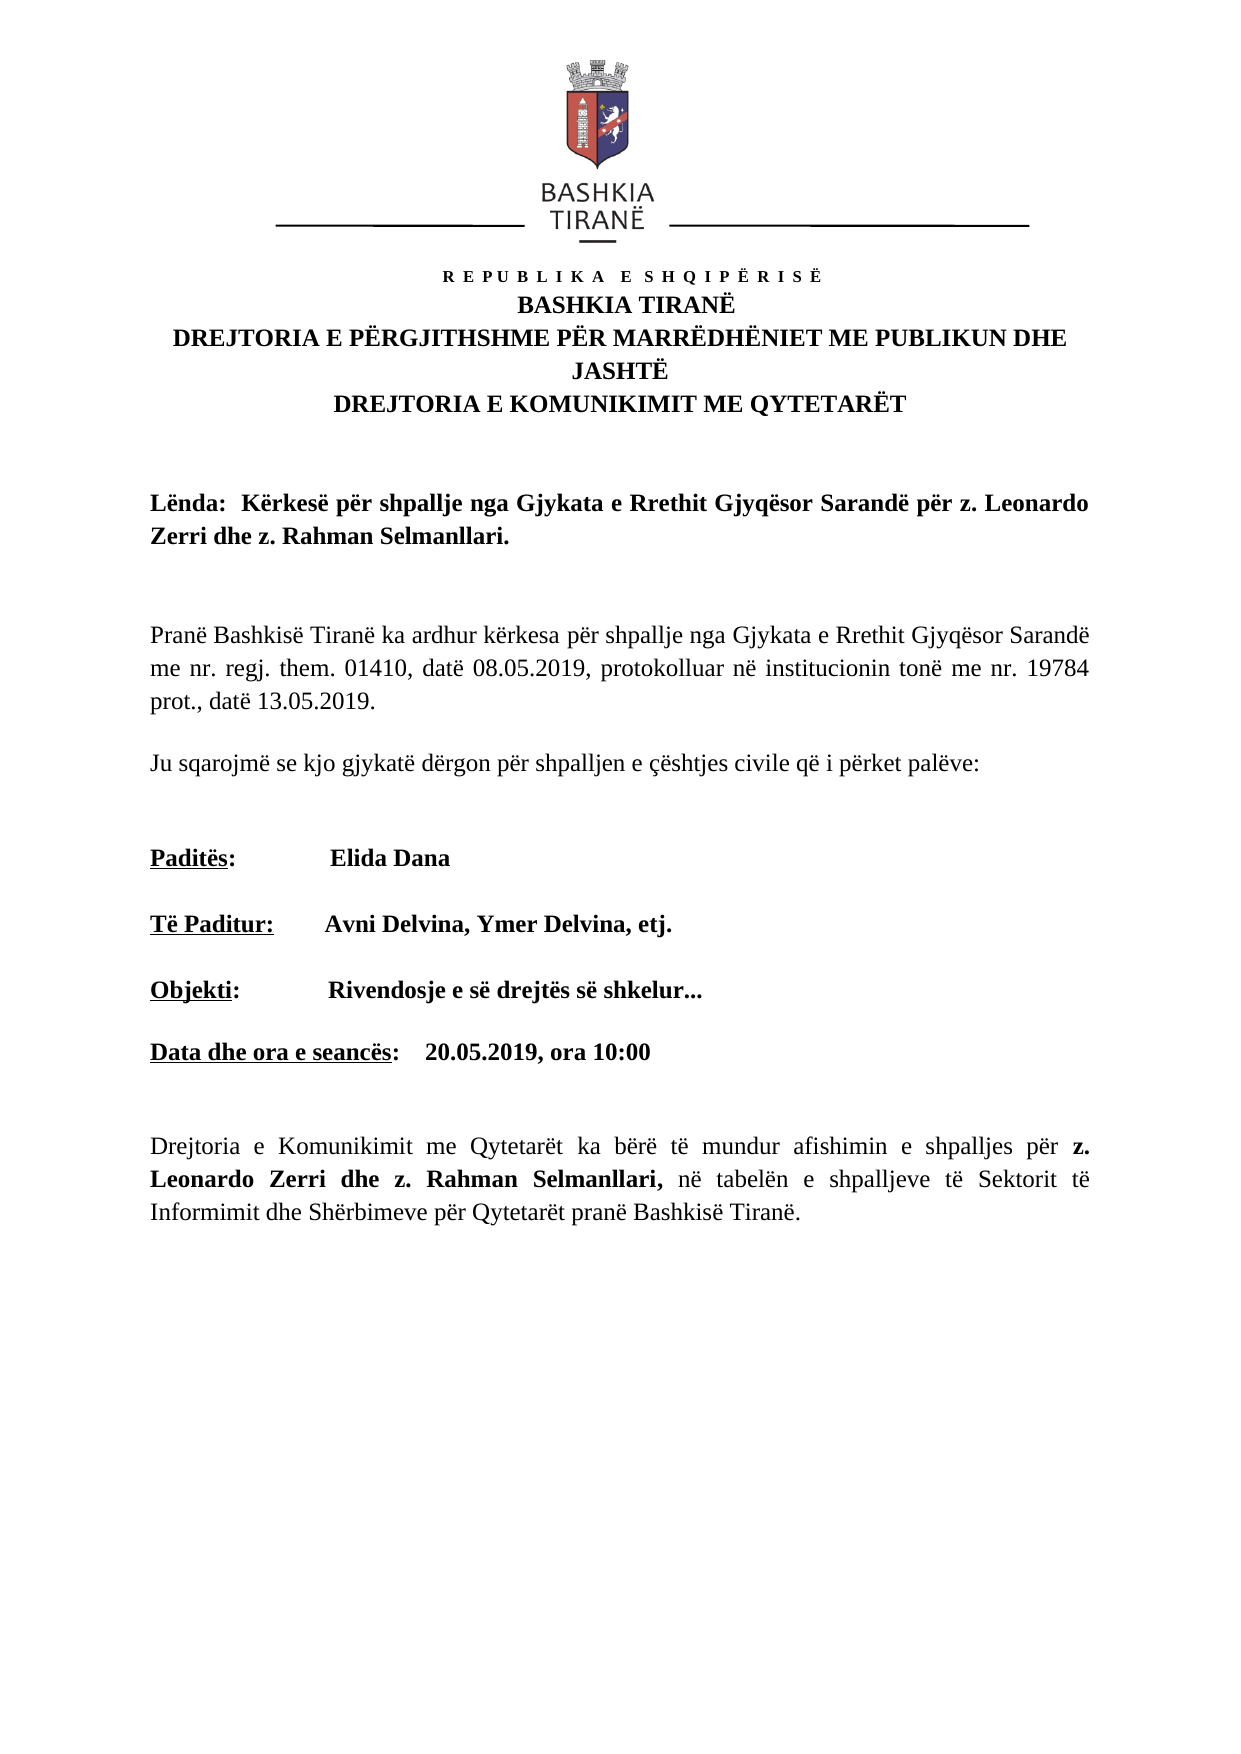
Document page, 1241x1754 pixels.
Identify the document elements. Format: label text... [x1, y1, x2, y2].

text Drejtoria e Komunikimit me Qytetarët ka bërë të mundur afishimin e shpalljes për z. Leonardo Zerri dhe z. Rahman Selmanllari, në tabelën e shpalljeve të Sektorit të Informimit dhe Shërbimeve për Qytetarët pranë Bashkisë Tiranë. [150, 1131, 1090, 1226]
text Ju sqarojmë se kjo gjykatë dërgon për shpalljen e çështjes civile që i përket palëve: [150, 748, 1090, 777]
text Pranë Bashkisë Tiranë ka ardhur kërkesa për shpallje nga Gjykata e Rrethit Gjyqësor Sarandë me nr. regj. them. 01410, datë 08.05.2019, protokolluar në institucionin tonë me nr. 19784 prot., datë 13.05.2019. [150, 620, 1090, 715]
text Të Paditur: Avni Delvina, Ymer Delvina, etj. [150, 909, 1090, 937]
picture [483, 30, 719, 266]
text Data dhe ora e seancës: 20.05.2019, ora 10:00 [150, 1037, 1090, 1065]
text Paditës: Elida Dana [150, 843, 1090, 871]
text Lënda: Kërkesë për shpallje nga Gjykata e Rrethit Gjyqësor Sarandë për z. Leonardo Zerri dhe z. Rahman Selmanllari. [150, 488, 1090, 550]
text R E P U B L I K A E S H Q I P Ë R I S Ë BASHKIA TIRANË DREJTORIA E PËRGJITHSHME PËR MARRËDHËNIET ME PUBLIKUN DHE JASHTË DREJTORIA E KOMUNIKIMIT ME QYTETARËT [150, 266, 1090, 418]
text Objekti: Rivendosje e së drejtës së shkelur... [150, 975, 1090, 1003]
